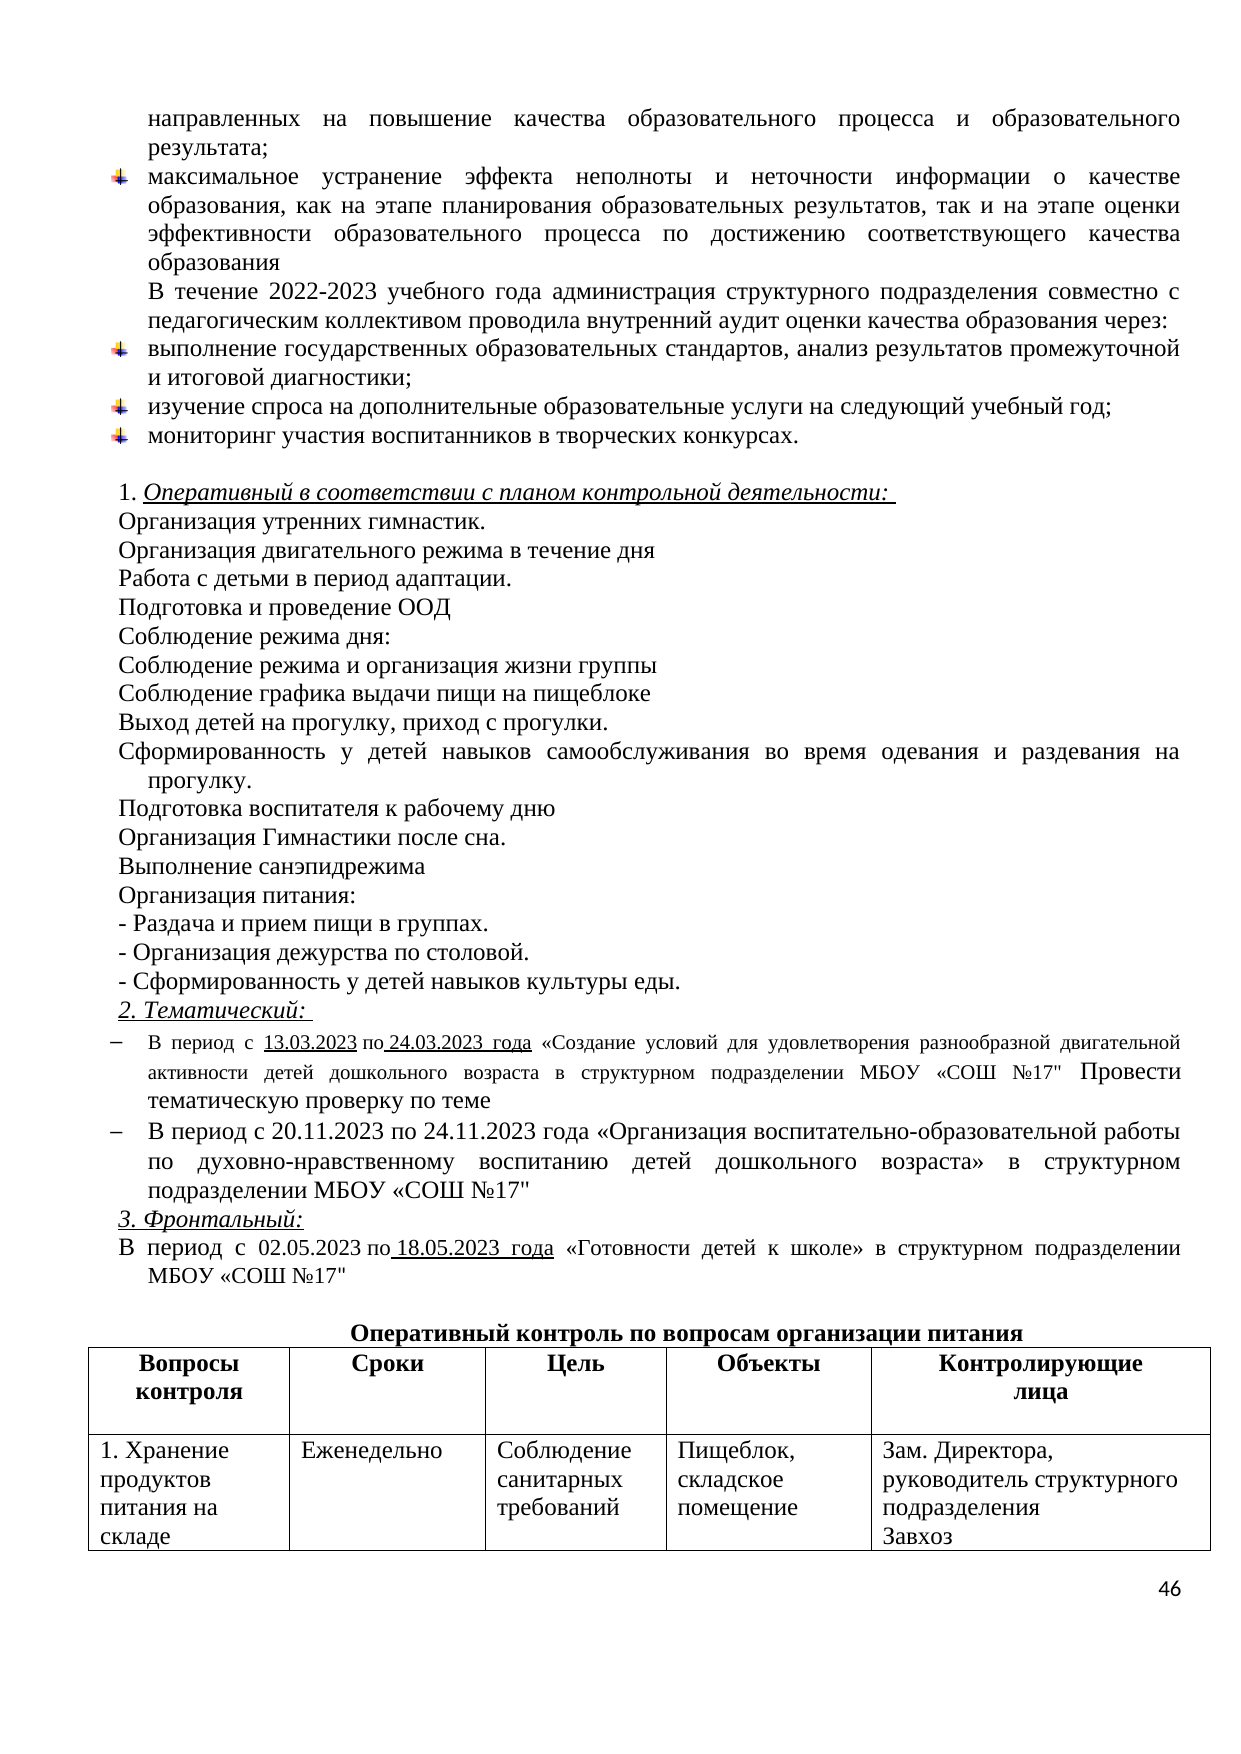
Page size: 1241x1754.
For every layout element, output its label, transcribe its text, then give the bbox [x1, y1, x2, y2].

text В течение 2022-2023 учебного года администрация структурного подразделения совместно с педагогическим коллективом проводила внутренний аудит оценки качества образования через: [148, 276, 1181, 333]
picture [111, 167, 128, 185]
table_cell Соблюдение санитарных требований [486, 1435, 666, 1550]
list мониторинг участия воспитанников в творческих конкурсах. [110, 420, 1181, 448]
picture [111, 340, 128, 357]
text Организация двигательного режима в течение дня [118, 535, 1181, 563]
list выполнение государственных образовательных стандартов, анализ результатов промежуточной и итоговой диагностики; [110, 333, 1181, 391]
text 3. Фронтальный: [118, 1204, 1181, 1232]
text - Организация дежурства по столовой. [118, 937, 1181, 966]
text Организация утренних гимнастик. [118, 506, 1181, 535]
text - Раздача и прием пищи в группах. [118, 908, 1181, 937]
table_cell Пищеблок, складское помещение [667, 1435, 871, 1550]
table_header Вопросы контроля [89, 1348, 289, 1434]
table_cell 1. Хранение продуктов питания на складе [89, 1435, 289, 1550]
text - Сформированность у детей навыков культуры еды. [118, 966, 1181, 995]
text Соблюдение режима дня: [118, 621, 1181, 650]
list В период с 13.03.2023 по 24.03.2023 года «Создание условий для удовлетворения разнообразной двигательной активности детей дошкольного возраста в структурном подразделении МБОУ «СОШ №17" Провести тематическую проверку по теме [110, 1023, 1181, 1113]
text Подготовка воспитателя к рабочему дню [118, 793, 1181, 822]
text Выполнение санэпидрежима [118, 851, 1181, 880]
text Работа с детьми в период адаптации. [118, 563, 1181, 592]
table_header Цель [486, 1348, 666, 1434]
text Соблюдение графика выдачи пищи на пищеблоке [118, 678, 1181, 707]
list изучение спроса на дополнительные образовательные услуги на следующий учебный год; [110, 391, 1181, 420]
text Сформированность у детей навыков самообслуживания во время одевания и раздевания на прогулку. [118, 736, 1181, 793]
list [110, 103, 1181, 161]
text В период с 02.05.2023 по 18.05.2023 года «Готовности детей к школе» в структурном подразделении МБОУ «СОШ №17" [118, 1232, 1181, 1289]
text 1. Оперативный в соответствии с планом контрольной деятельности: [118, 477, 1181, 506]
table_header Контролирующие лица [872, 1348, 1210, 1434]
text Организация питания: [118, 880, 1181, 908]
list В период с 20.11.2023 по 24.11.2023 года «Организация воспитательно-образовательной работы по духовно-нравственному воспитанию детей дошкольного возраста» в структурном подразделении МБОУ «СОШ №17" [110, 1113, 1181, 1204]
picture [111, 426, 128, 444]
table_cell Еженедельно [290, 1435, 485, 1550]
text Подготовка и проведение ООД [118, 592, 1181, 621]
table_header Объекты [667, 1348, 871, 1434]
text Выход детей на прогулку, приход с прогулки. [118, 707, 1181, 736]
picture [111, 397, 128, 415]
text Оперативный контроль по вопросам организации питания [148, 1318, 1181, 1347]
list максимальное устранение эффекта неполноты и неточности информации о качестве образования, как на этапе планирования образовательных результатов, так и на этапе оценки эффективности образовательного процесса по достижению соответствующего качества образования [110, 161, 1181, 276]
text Организация Гимнастики после сна. [118, 822, 1181, 851]
table_cell Зам. Директора, руководитель структурного подразделения Завхоз [872, 1435, 1210, 1550]
table_header Сроки [290, 1348, 485, 1434]
text Соблюдение режима и организация жизни группы [118, 650, 1181, 678]
text 2. Тематический: [118, 995, 1181, 1023]
